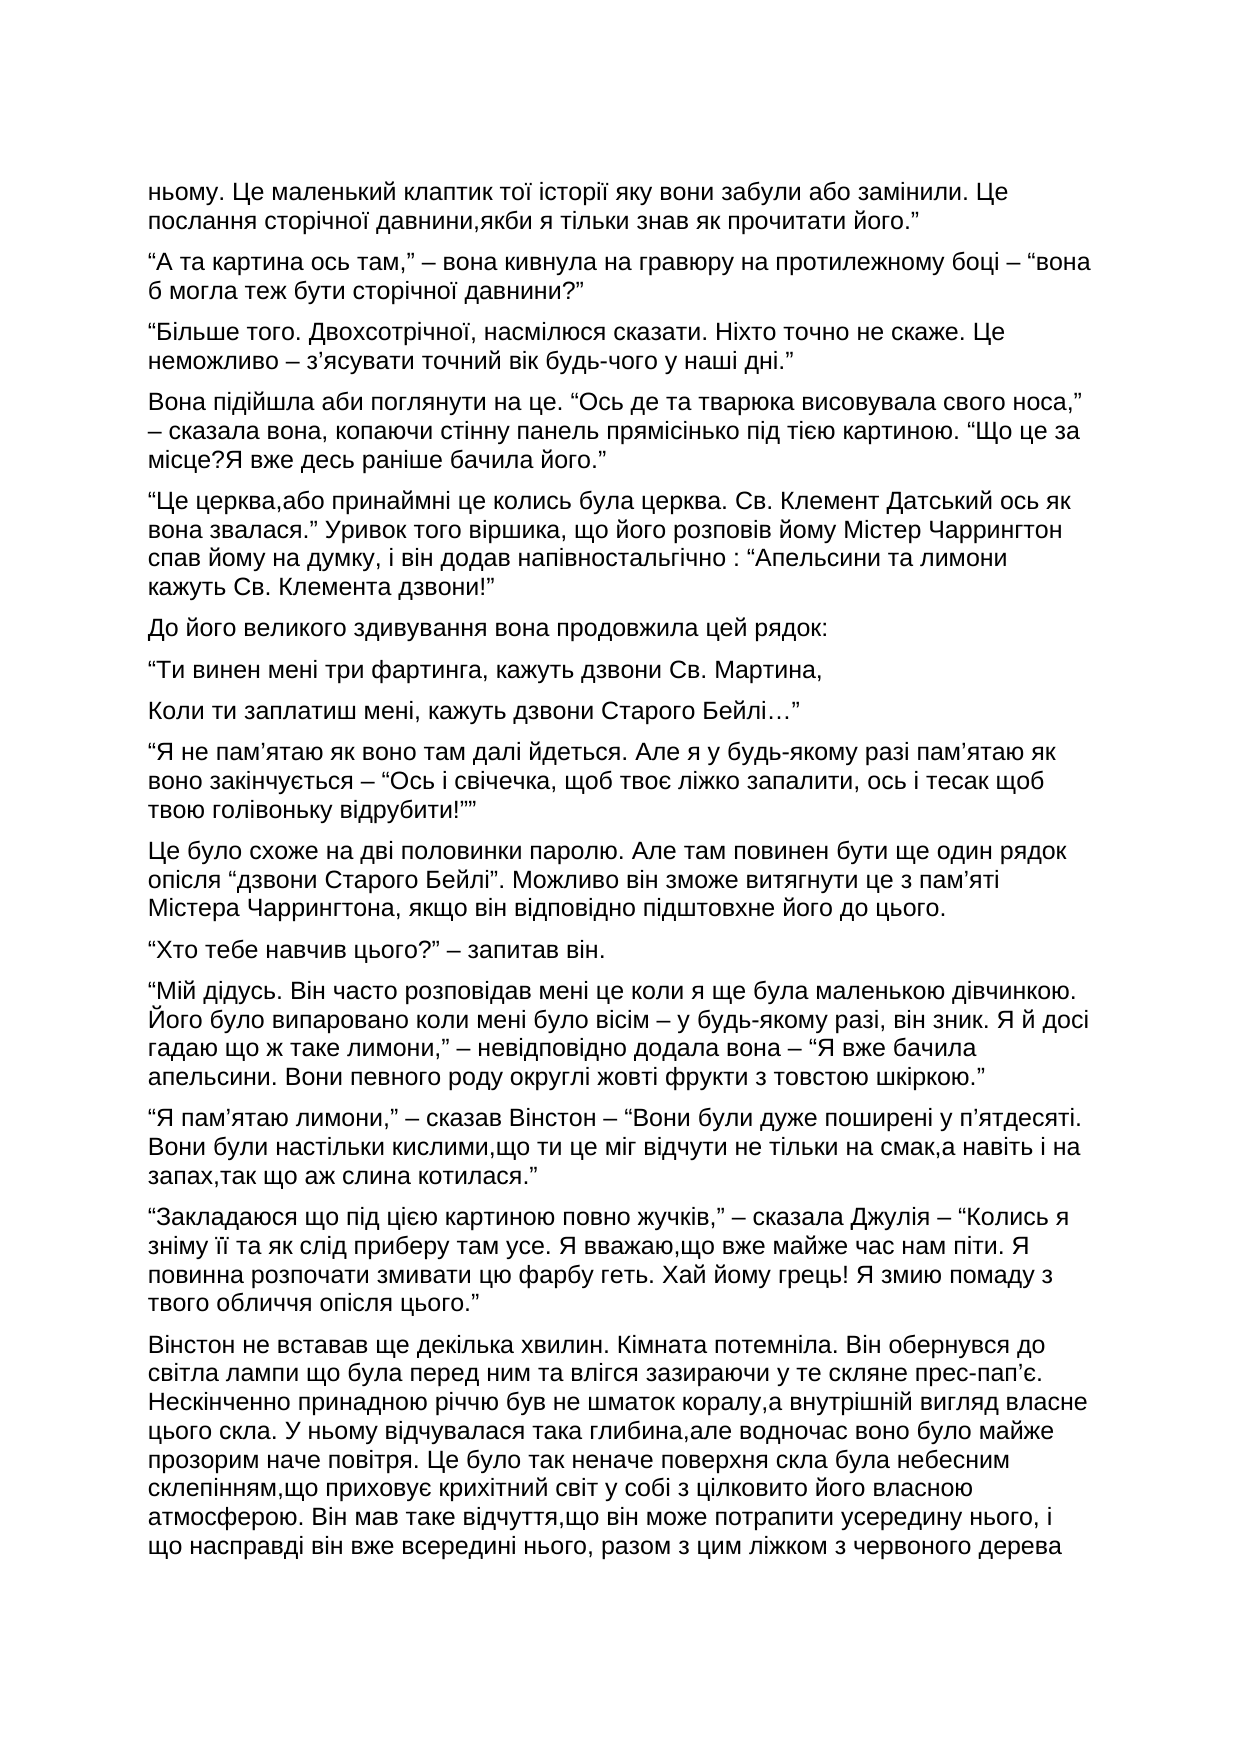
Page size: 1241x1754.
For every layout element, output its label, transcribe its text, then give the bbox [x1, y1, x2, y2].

text До його великого здивування вона продовжила цей рядок: [148, 613, 1092, 642]
text Вона підійшла аби поглянути на це. “Ось де та тварюка висовувала свого носа,” – сказала вона, копаючи стінну панель прямісінько під тією картиною. “Що це за місце?Я вже десь раніше бачила його.” [148, 387, 1092, 473]
text “Я пам’ятаю лимони,” – сказав Вінстон – “Вони були дуже поширені у п’ятдесяті. Вони були настільки кислими,що ти це міг відчути не тільки на смак,а навіть і на запах,так що аж слина котилася.” [148, 1103, 1092, 1190]
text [148, 177, 1092, 235]
text “Мій дідусь. Він часто розповідав мені це коли я ще була маленькою дівчинкою. Його було випаровано коли мені було вісім – у будь-якому разі, він зник. Я й досі гадаю що ж таке лимони,” – невідповідно додала вона – “Я вже бачила апельсини. Вони певного роду округлі жовті фрукти з товстою шкіркою.” [148, 976, 1092, 1091]
text “А та картина ось там,” – вона кивнула на гравюру на протилежному боці – “вона б могла теж бути сторічної давнини?” [148, 247, 1092, 305]
text Коли ти заплатиш мені, кажуть дзвони Старого Бейлі…” [148, 696, 1092, 725]
text “Це церква,або принаймні це колись була церква. Св. Клемент Датський ось як вона звалася.” Уривок того віршика, що його розповів йому Містер Чаррингтон спав йому на думку, і він додав напівностальгічно : “Апельсини та лимони кажуть Св. Клемента дзвони!” [148, 486, 1092, 601]
text “Закладаюся що під цією картиною повно жучків,” – сказала Джулія – “Колись я зніму її та як слід приберу там усе. Я вважаю,що вже майже час нам піти. Я повинна розпочати змивати цю фарбу геть. Хай йому грець! Я змию помаду з твого обличчя опісля цього.” [148, 1202, 1092, 1317]
text “Я не пам’ятаю як воно там далі йдеться. Але я у будь-якому разі пам’ятаю як воно закінчується – “Ось і свічечка, щоб твоє ліжко запалити, ось і тесак щоб твою голівоньку відрубити!”” [148, 737, 1092, 823]
text “Ти винен мені три фартинга, кажуть дзвони Св. Мартина, [148, 655, 1092, 683]
text “Більше того. Двохсотрічної, насмілюся сказати. Ніхто точно не скаже. Це неможливо – з’ясувати точний вік будь-чого у наші дні.” [148, 317, 1092, 375]
text “Хто тебе навчив цього?” – запитав він. [148, 935, 1092, 963]
text Це було схоже на дві половинки паролю. Але там повинен бути ще один рядок опісля “дзвони Старого Бейлі”. Можливо він зможе витягнути це з пам’яті Містера Чаррингтона, якщо він відповідно підштовхне його до цього. [148, 836, 1092, 922]
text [148, 1330, 1092, 1560]
